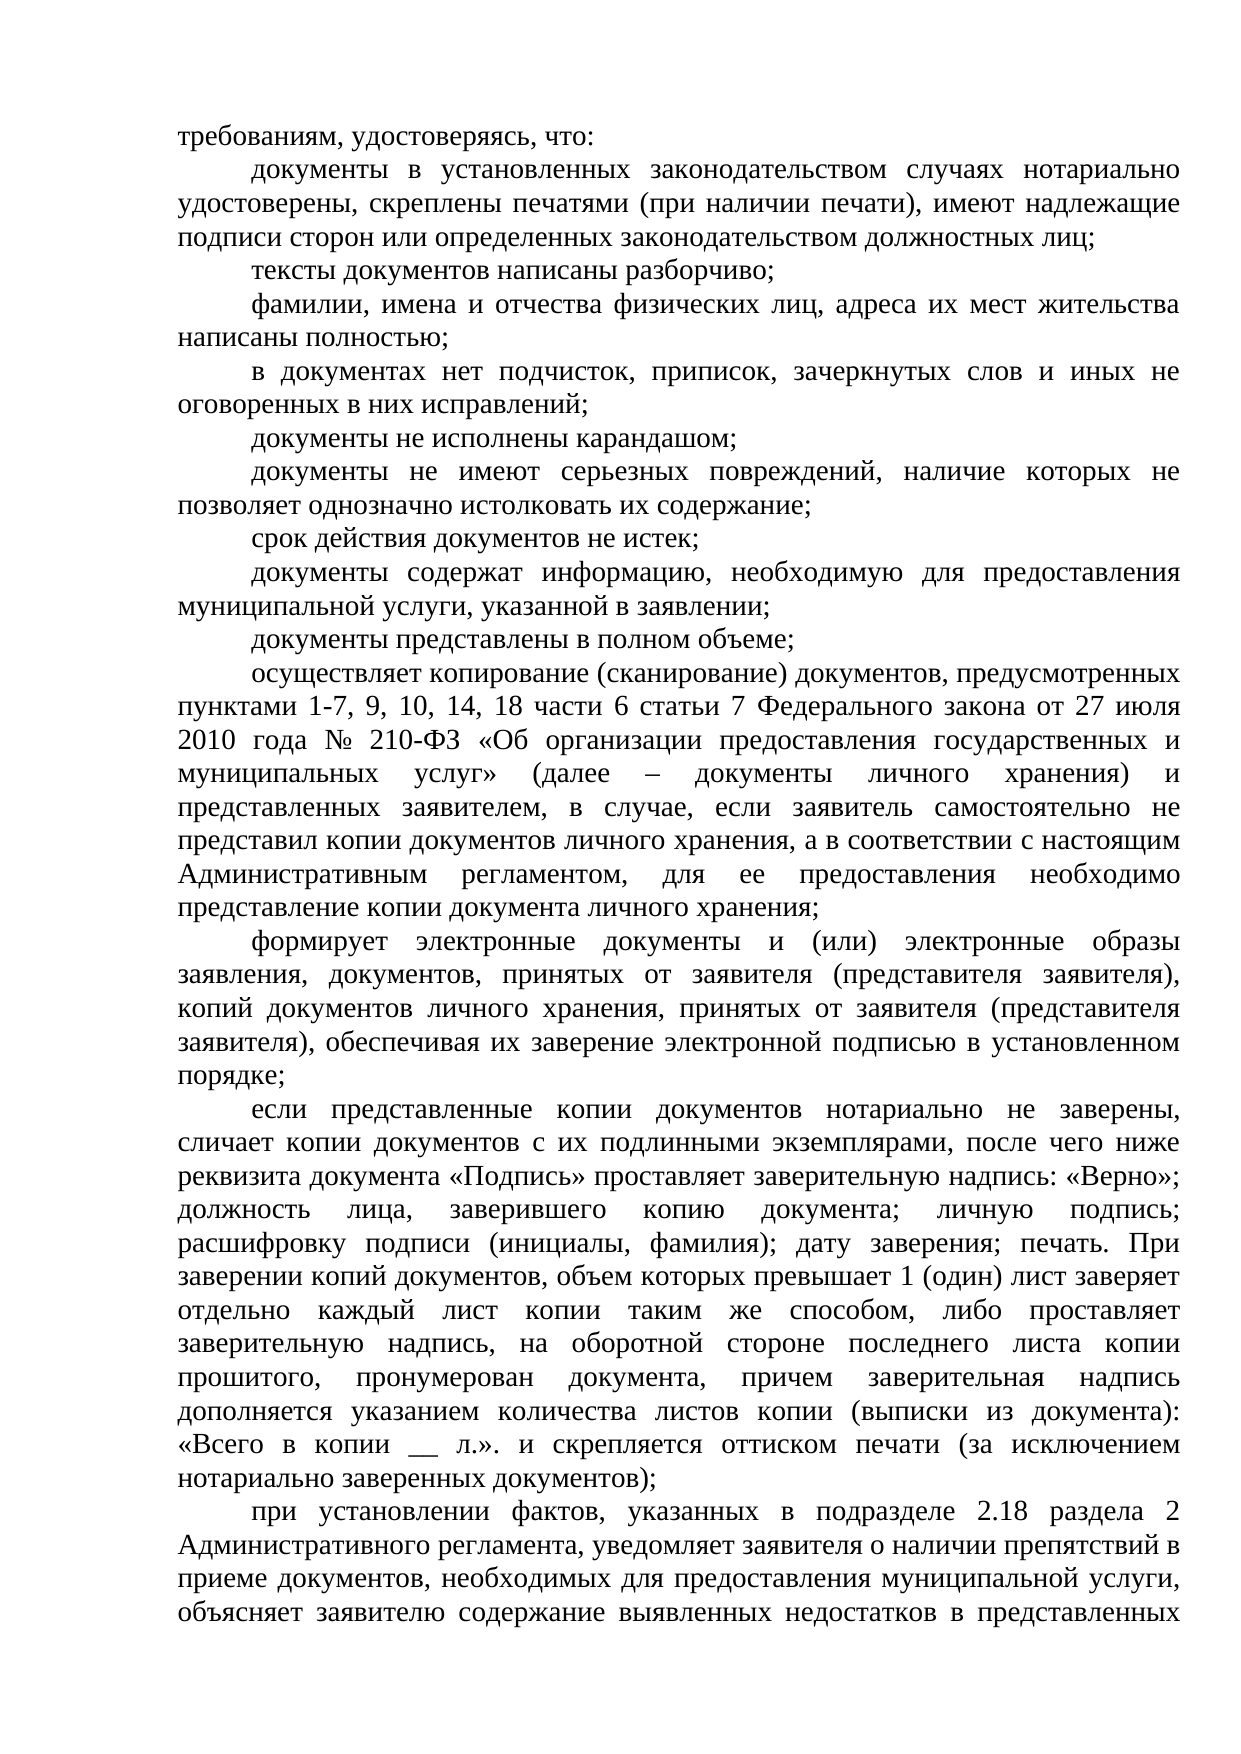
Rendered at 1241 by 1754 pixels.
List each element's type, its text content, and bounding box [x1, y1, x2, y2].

text формирует электронные документы и (или) электронные образы заявления, документов, принятых от заявителя (представителя заявителя), копий документов личного хранения, принятых от заявителя (представителя заявителя), обеспечивая их заверение электронной подписью в установленном порядке; [177, 923, 1181, 1091]
text документы содержат информацию, необходимую для предоставления муниципальной услуги, указанной в заявлении; [177, 554, 1181, 621]
text осуществляет копирование (сканирование) документов, предусмотренных пунктами 1-7, 9, 10, 14, 18 части 6 статьи 7 Федерального закона от 27 июля 2010 года № 210-ФЗ «Об организации предоставления государственных и муниципальных услуг» (далее – документы личного хранения) и представленных заявителем, в случае, если заявитель самостоятельно не представил копии документов личного хранения, а в соответствии с настоящим Административным регламентом, для ее предоставления необходимо представление копии документа личного хранения; [177, 655, 1181, 923]
text документы не имеют серьезных повреждений, наличие которых не позволяет однозначно истолковать их содержание; [177, 453, 1181, 521]
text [177, 118, 1181, 152]
text тексты документов написаны разборчиво; [177, 252, 1181, 286]
text в документах нет подчисток, приписок, зачеркнутых слов и иных не оговоренных в них исправлений; [177, 353, 1181, 420]
text документы в установленных законодательством случаях нотариально удостоверены, скреплены печатями (при наличии печати), имеют надлежащие подписи сторон или определенных законодательством должностных лиц; [177, 152, 1181, 252]
text документы представлены в полном объеме; [177, 621, 1181, 655]
text документы не исполнены карандашом; [177, 420, 1181, 453]
text фамилии, имена и отчества физических лиц, адреса их мест жительства написаны полностью; [177, 286, 1181, 353]
text если представленные копии документов нотариально не заверены, сличает копии документов с их подлинными экземплярами, после чего ниже реквизита документа «Подпись» проставляет заверительную надпись: «Верно»; должность лица, заверившего копию документа; личную подпись; расшифровку подписи (инициалы, фамилия); дату заверения; печать. При заверении копий документов, объем которых превышает 1 (один) лист заверяет отдельно каждый лист копии таким же способом, либо проставляет заверительную надпись, на оборотной стороне последнего листа копии прошитого, пронумерован документа, причем заверительная надпись дополняется указанием количества листов копии (выписки из документа): «Всего в копии __ л.». и скрепляется оттиском печати (за исключением нотариально заверенных документов); [177, 1091, 1181, 1493]
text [177, 1493, 1181, 1627]
text срок действия документов не истек; [177, 521, 1181, 554]
